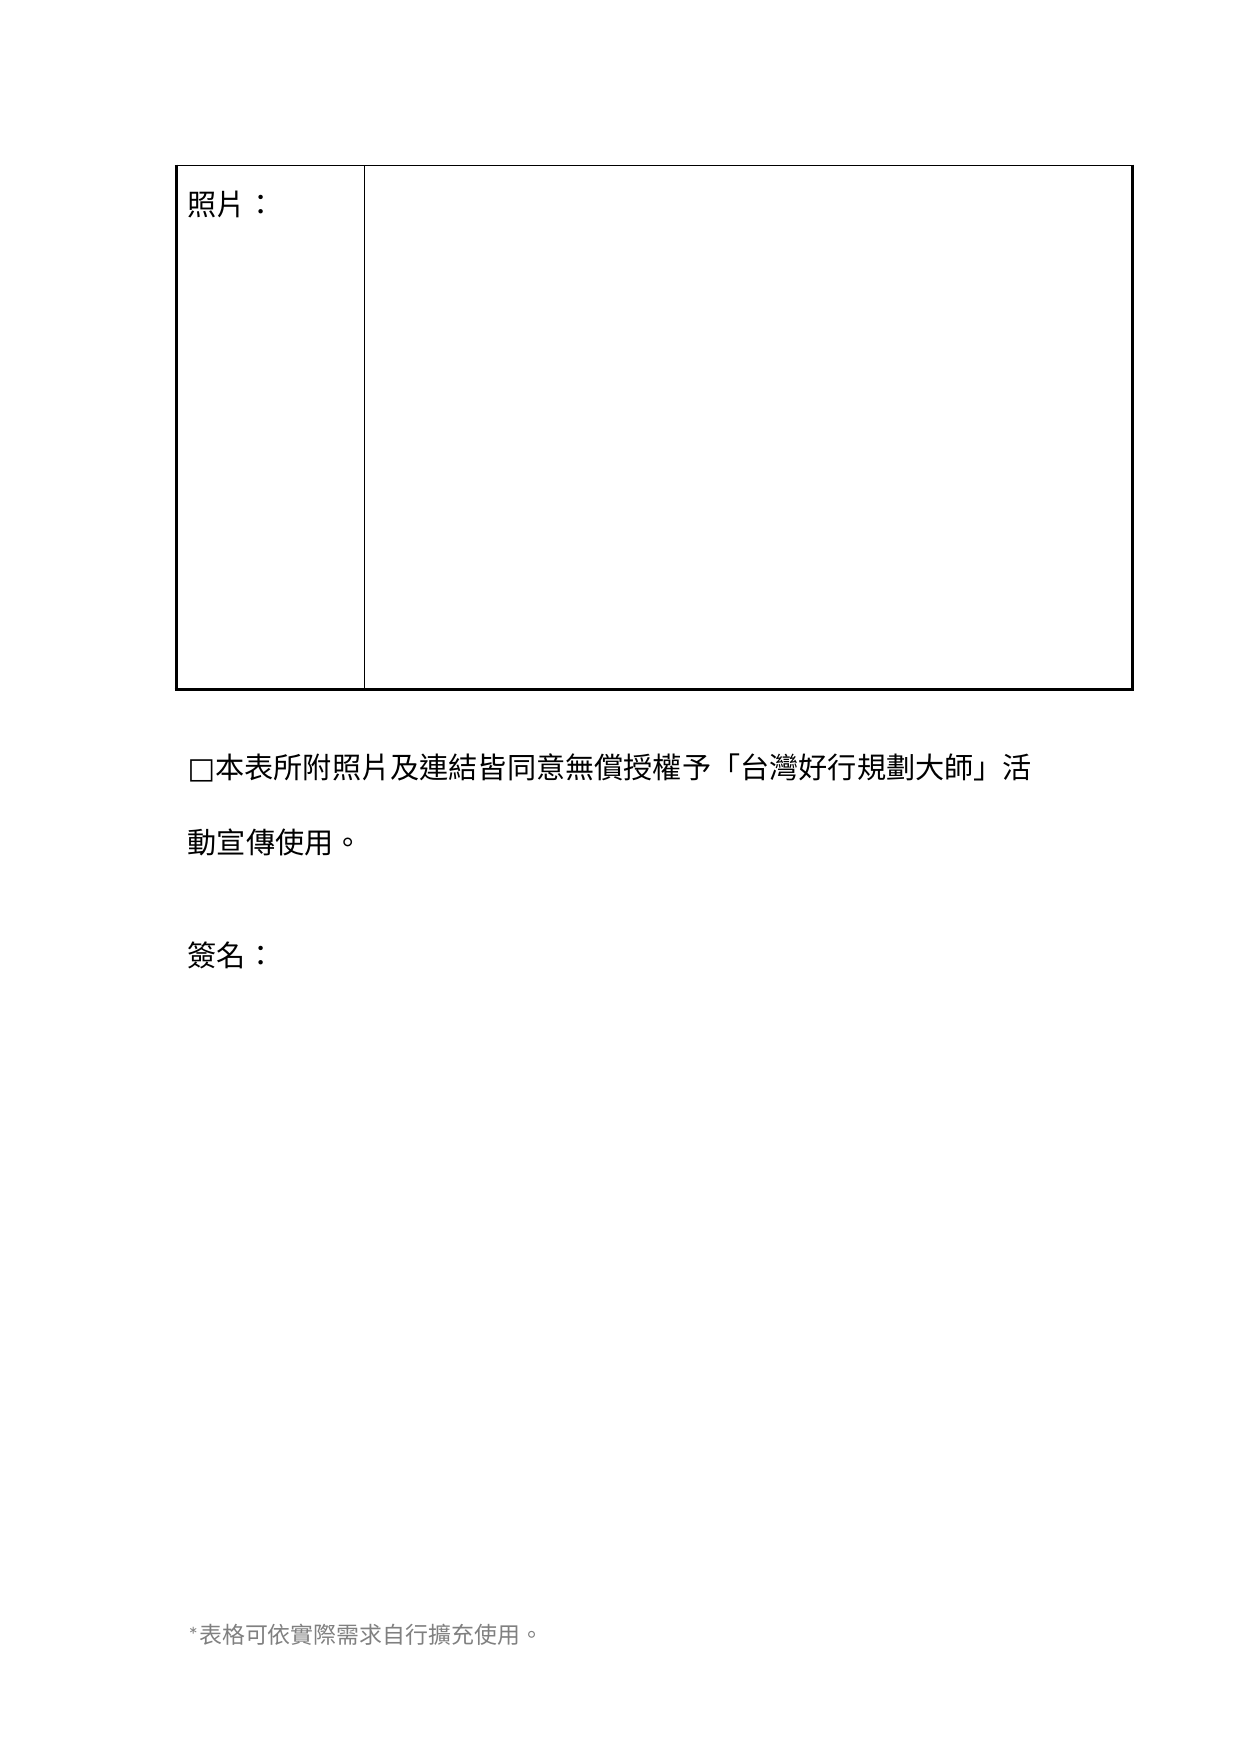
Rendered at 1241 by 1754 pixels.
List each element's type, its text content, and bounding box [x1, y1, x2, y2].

table_cell [365, 166, 1131, 688]
text 簽名： [187, 916, 1053, 991]
text □本表所附照片及連結皆同意無償授權予「台灣好行規劃大師」活動宣傳使用。 [187, 728, 1053, 878]
table_cell 照片： [178, 166, 364, 688]
